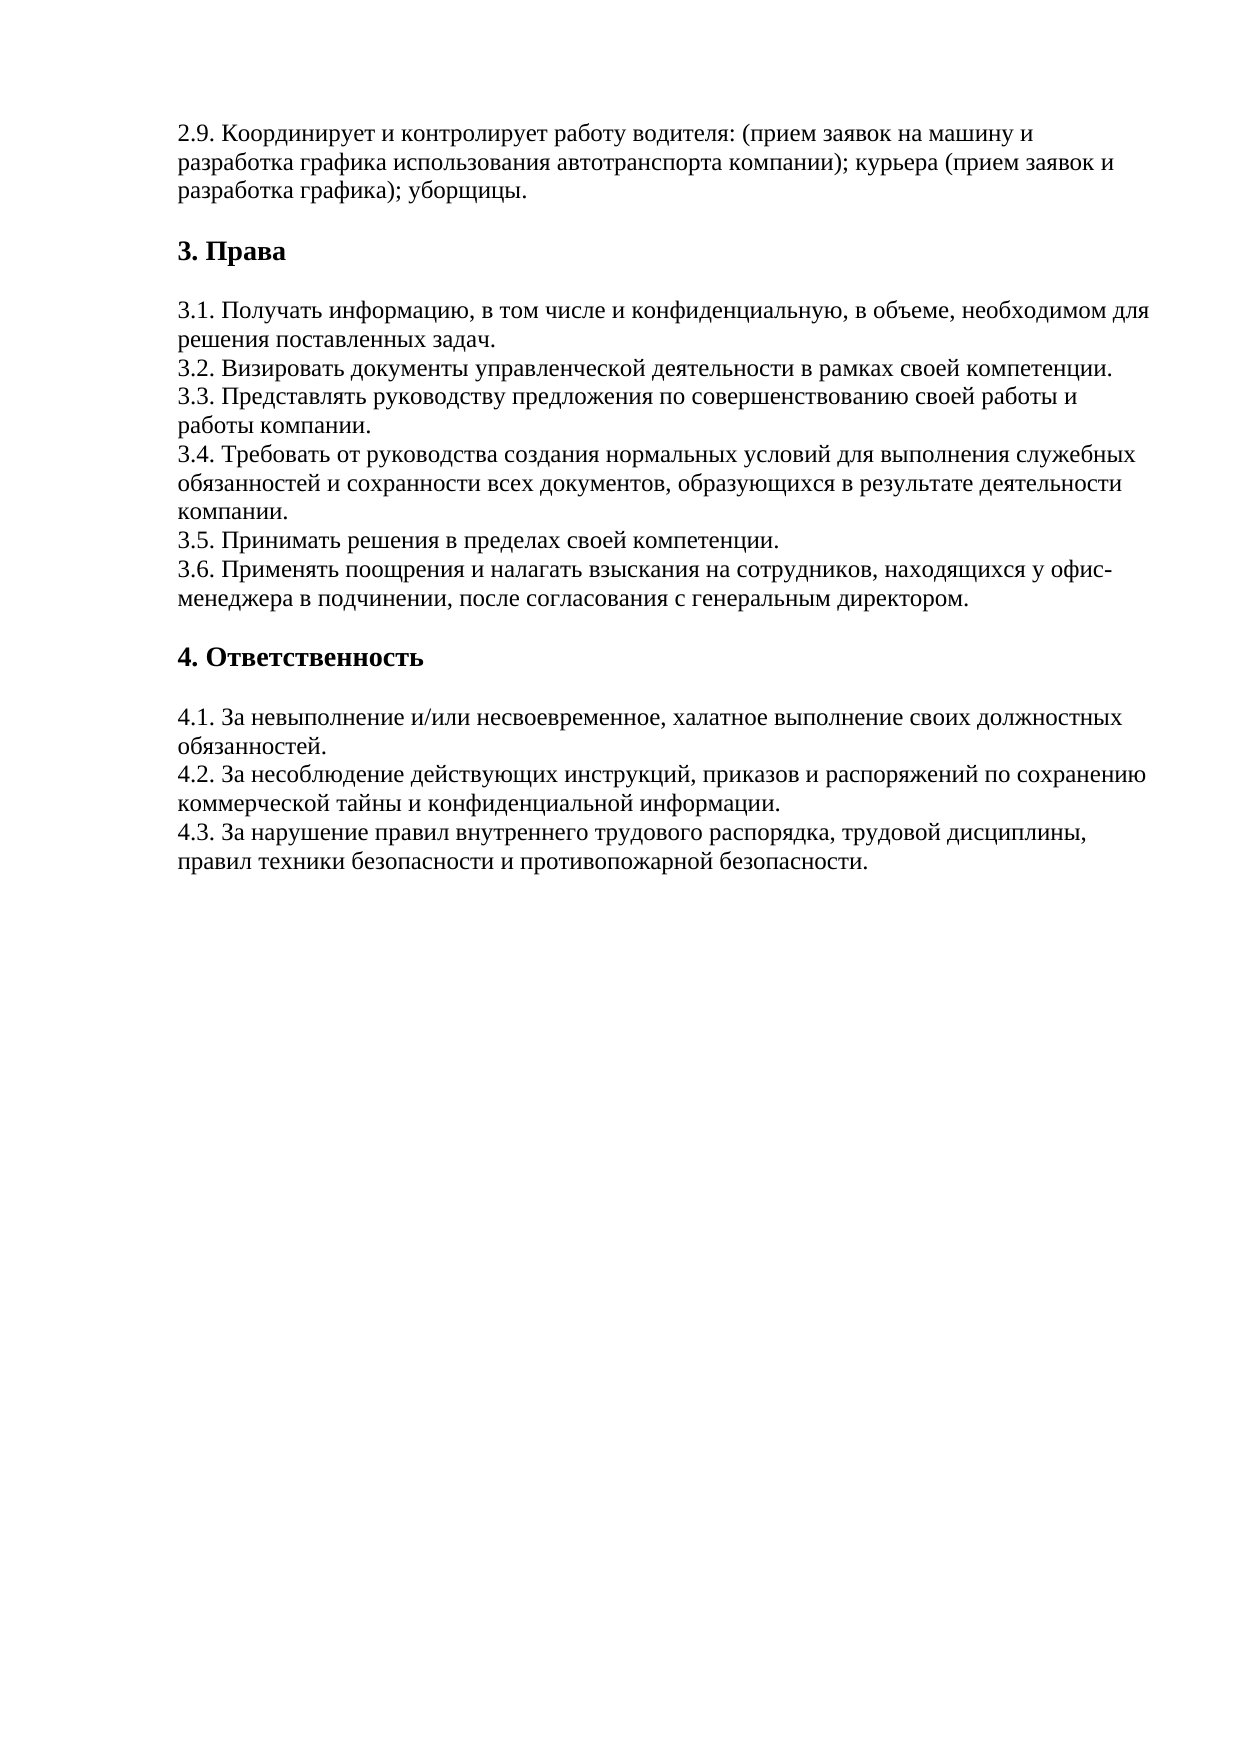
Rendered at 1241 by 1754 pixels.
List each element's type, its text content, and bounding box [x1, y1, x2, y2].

text 4.1. За невыполнение и/или несвоевременное, халатное выполнение своих должностных обязанностей. 4.2. За несоблюдение действующих инструкций, приказов и распоряжений по сохранению коммерческой тайны и конфиденциальной информации. 4.3. За нарушение правил внутреннего трудового распорядка, трудовой дисциплины, правил техники безопасности и противопожарной безопасности. [177, 702, 1152, 874]
text 3.1. Получать информацию, в том числе и конфиденциальную, в объеме, необходимом для решения поставленных задач. 3.2. Визировать документы управленческой деятельности в рамках своей компетенции. 3.3. Представлять руководству предложения по совершенствованию своей работы и работы компании. 3.4. Требовать от руководства создания нормальных условий для выполнения служебных обязанностей и сохранности всех документов, образующихся в результате деятельности компании. 3.5. Принимать решения в пределах своей компетенции. 3.6. Применять поощрения и налагать взыскания на сотрудников, находящихся у офис-менеджера в подчинении, после согласования с генеральным директором. [177, 295, 1152, 611]
subtitle 3. Права [177, 233, 1152, 266]
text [177, 118, 1152, 204]
subtitle 4. Ответственность [177, 641, 1152, 673]
